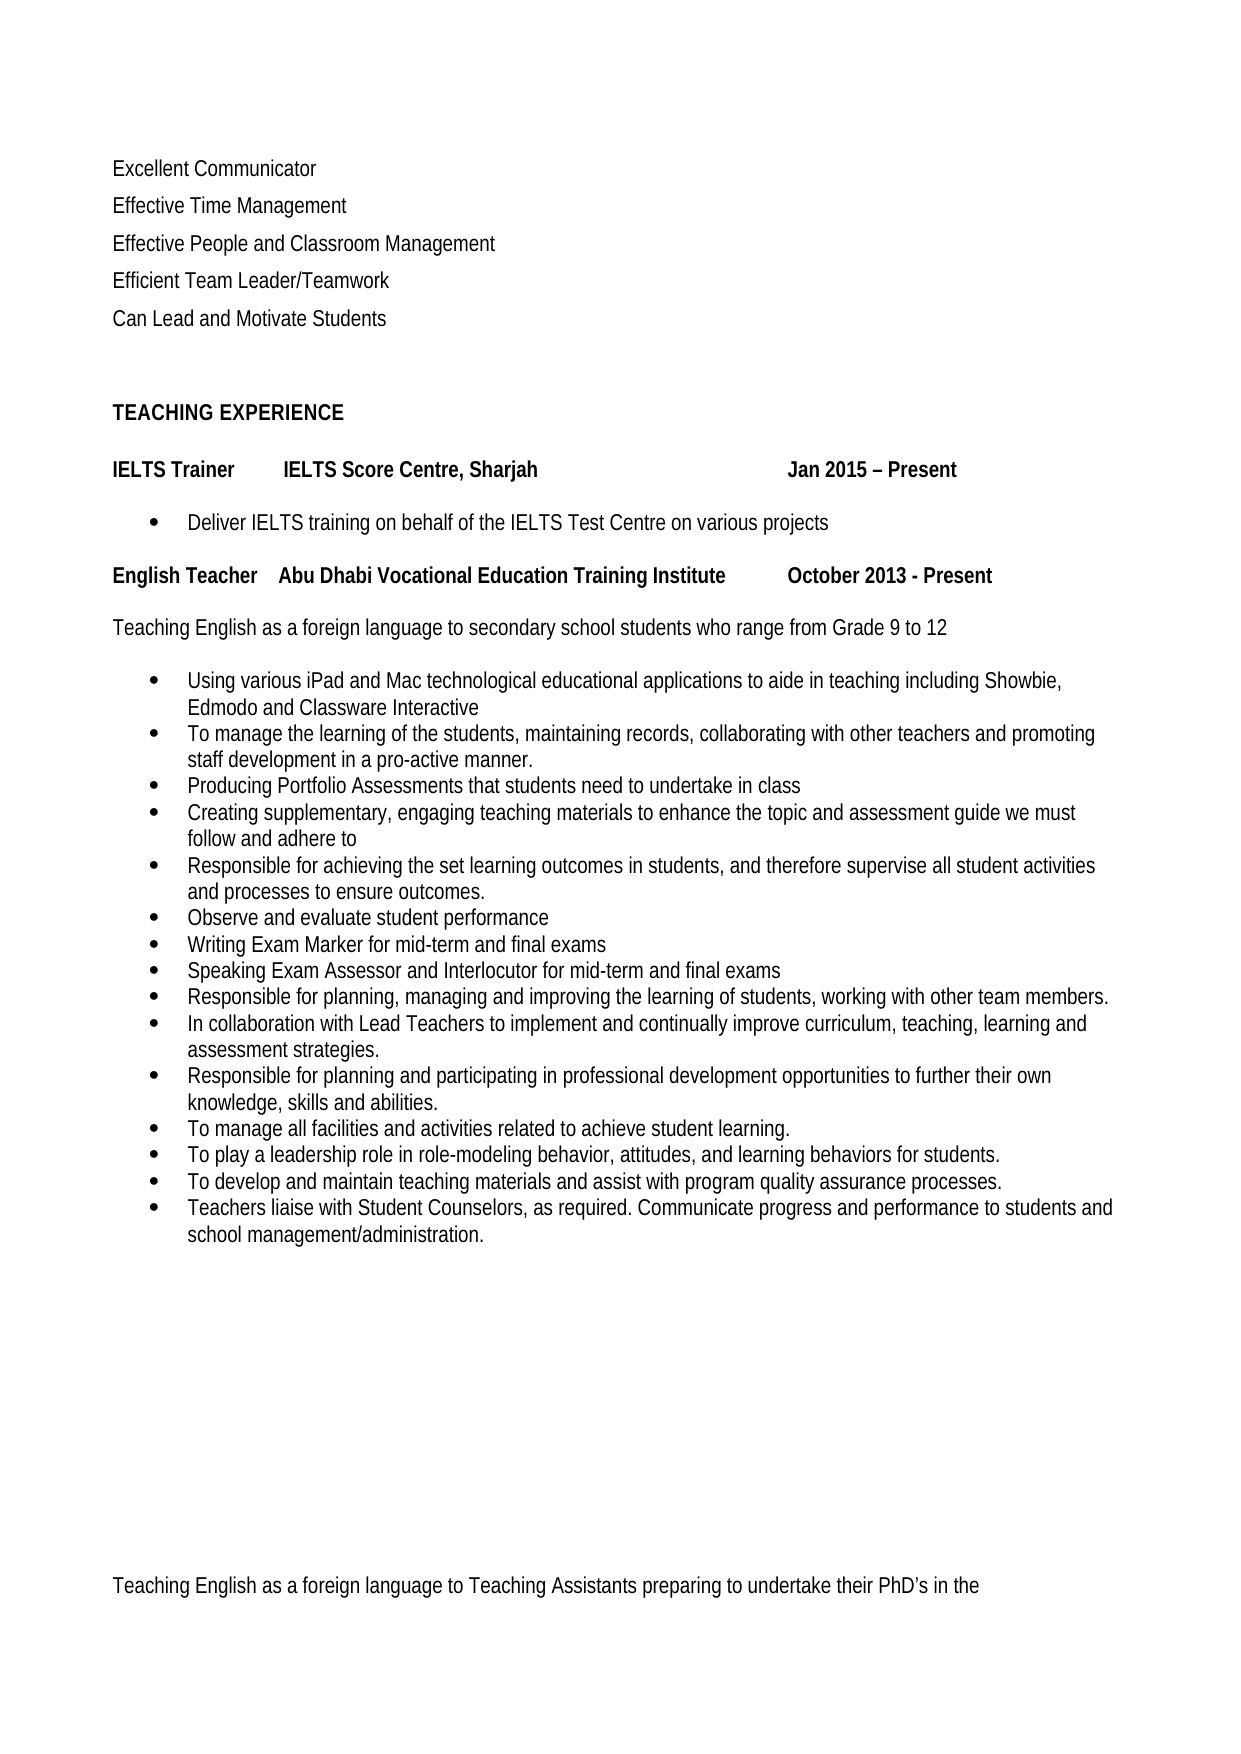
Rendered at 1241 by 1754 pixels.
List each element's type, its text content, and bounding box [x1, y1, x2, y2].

list Responsible for achieving the set learning outcomes in students, and therefore supervise all student activities and processes to ensure outcomes. [150, 852, 1128, 904]
list Deliver IELTS training on behalf of the IELTS Test Centre on various projects [150, 509, 1128, 535]
text IELTS Trainer IELTS Score Centre, Sharjah Jan 2015 – Present [112, 456, 1128, 483]
list In collaboration with Lead Teachers to implement and continually improve curriculum, teaching, learning and assessment strategies. [150, 1010, 1128, 1062]
text TEACHING EXPERIENCE [112, 394, 1128, 425]
list Responsible for planning and participating in professional development opportunities to further their own knowledge, skills and abilities. [150, 1062, 1128, 1115]
subtitle Excellent Communicator [112, 150, 1128, 181]
list To manage the learning of the students, maintaining records, collaborating with other teachers and promoting staff development in a pro-active manner. [150, 720, 1128, 772]
subtitle Effective Time Management [112, 187, 1128, 219]
list To play a leadership role in role-modeling behavior, attitudes, and learning behaviors for students. [150, 1141, 1128, 1168]
list Teachers liaise with Student Counselors, as required. Communicate progress and performance to students and school management/administration. [150, 1194, 1128, 1247]
list Speaking Exam Assessor and Interlocutor for mid-term and final exams [150, 957, 1128, 983]
list Responsible for planning, managing and improving the learning of students, working with other team members. [150, 983, 1128, 1010]
list Using various iPad and Mac technological educational applications to aide in teaching including Showbie, Edmodo and Classware Interactive [150, 667, 1128, 720]
list To develop and maintain teaching materials and assist with program quality assurance processes. [150, 1168, 1128, 1194]
list Producing Portfolio Assessments that students need to undertake in class [150, 772, 1128, 799]
subtitle Can Lead and Motivate Students [112, 300, 1128, 331]
list To manage all facilities and activities related to achieve student learning. [150, 1115, 1128, 1141]
subtitle Efficient Team Leader/Teamwork [112, 262, 1128, 294]
list Observe and evaluate student performance [150, 904, 1128, 931]
text English Teacher Abu Dhabi Vocational Education Training Institute October 2013 - Present [112, 562, 1128, 588]
text Teaching English as a foreign language to Teaching Assistants preparing to undertake their PhD’s in the [112, 1567, 1145, 1599]
text Teaching English as a foreign language to secondary school students who range from Grade 9 to 12 [112, 614, 1128, 641]
list Writing Exam Marker for mid-term and final exams [150, 931, 1128, 957]
list Creating supplementary, engaging teaching materials to enhance the topic and assessment guide we must follow and adhere to [150, 799, 1128, 852]
subtitle Effective People and Classroom Management [112, 225, 1128, 256]
